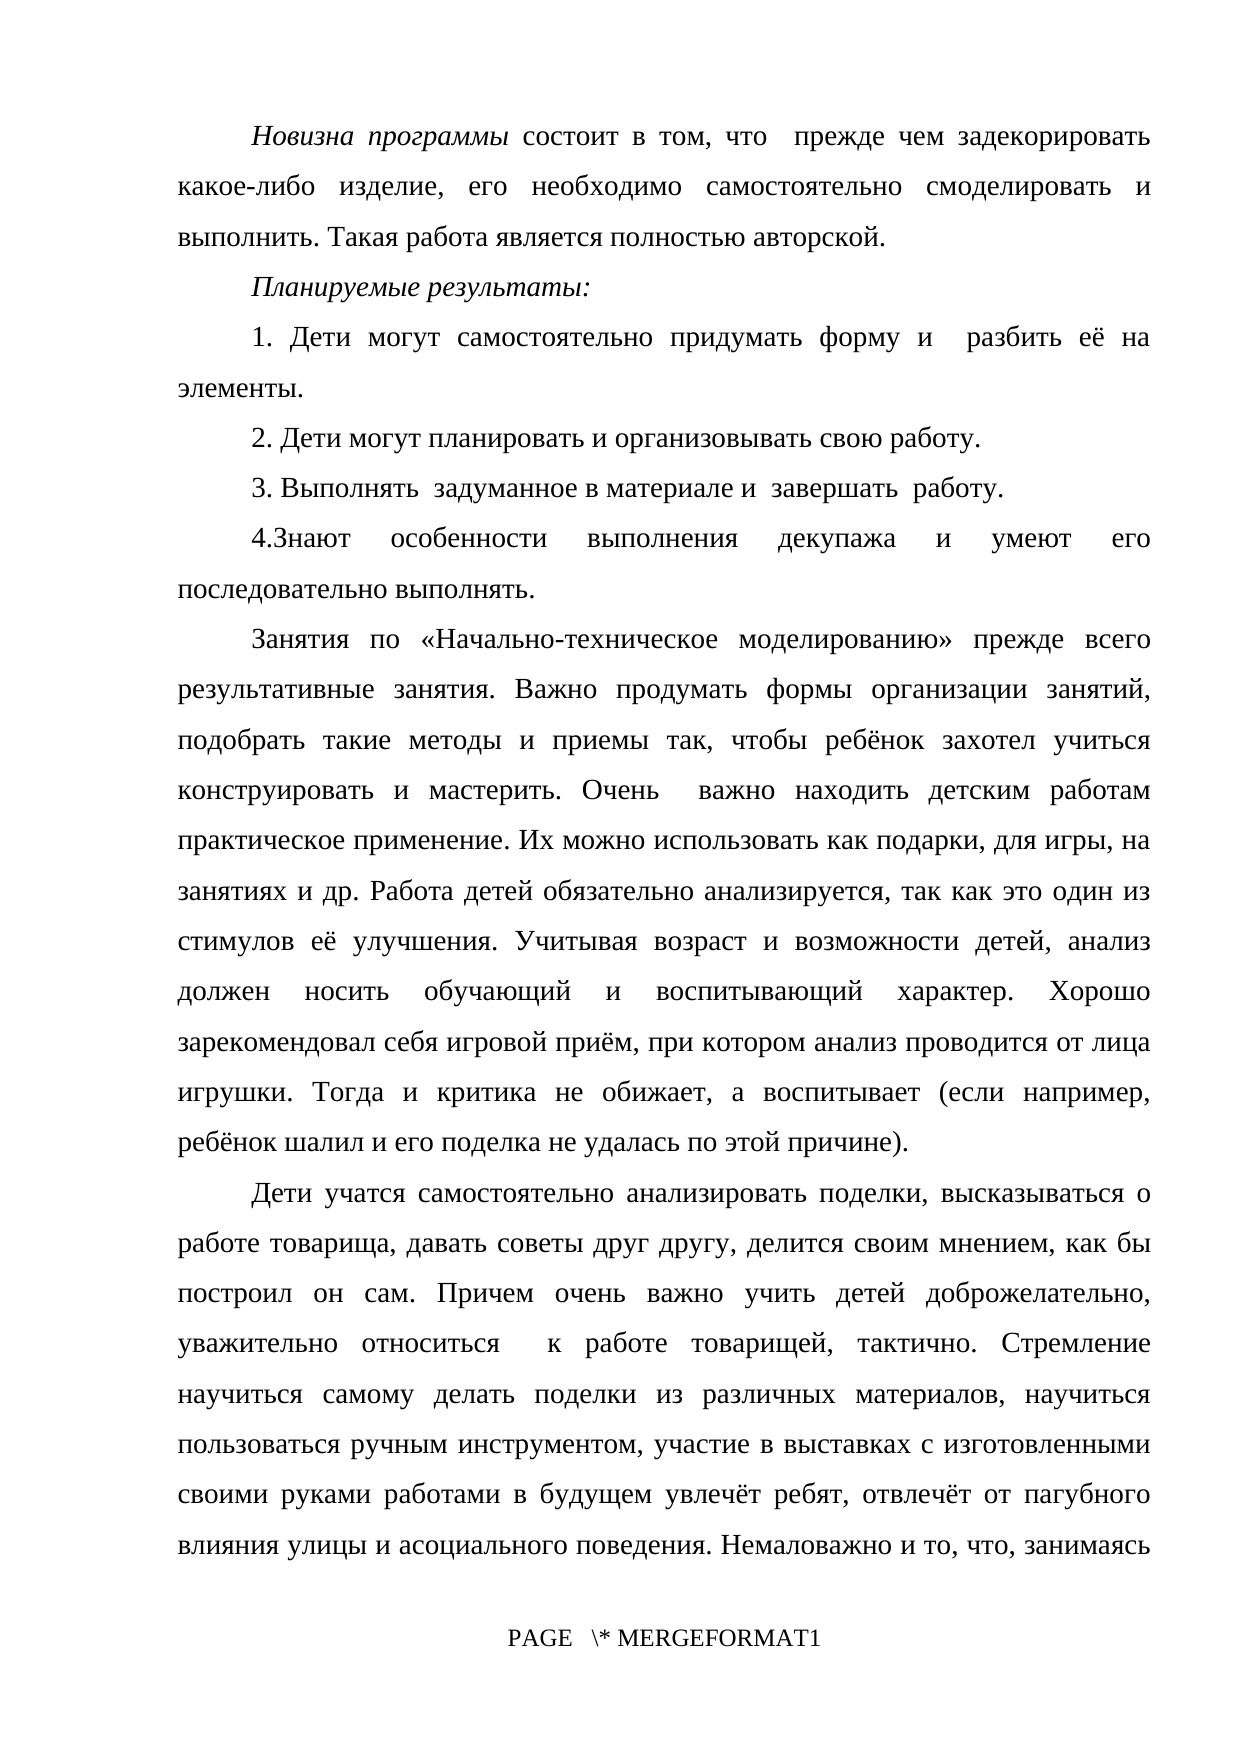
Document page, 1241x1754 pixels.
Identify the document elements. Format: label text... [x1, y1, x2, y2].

text 1. Дети могут самостоятельно придумать форму и разбить её на элементы. [177, 319, 1152, 403]
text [177, 1175, 1152, 1560]
text 2. Дети могут планировать и организовывать свою работу. [177, 420, 1152, 453]
text Занятия по «Начально-техническое моделированию» прежде всего результативные занятия. Важно продумать формы организации занятий, подобрать такие методы и приемы так, чтобы ребёнок захотел учиться конструировать и мастерить. Очень важно находить детским работам практическое применение. Их можно использовать как подарки, для игры, на занятиях и др. Работа детей обязательно анализируется, так как это один из стимулов её улучшения. Учитывая возраст и возможности детей, анализ должен носить обучающий и воспитывающий характер. Хорошо зарекомендовал себя игровой приём, при котором анализ проводится от лица игрушки. Тогда и критика не обижает, а воспитывает (если например, ребёнок шалил и его поделка не удалась по этой причине). [177, 621, 1152, 1158]
text 3. Выполнять задуманное в материале и завершать работу. [177, 470, 1152, 504]
text Новизна программы состоит в том, что прежде чем задекорировать какое-либо изделие, его необходимо самостоятельно смоделировать и выполнить. Такая работа является полностью авторской. [177, 118, 1152, 252]
text Планируемые результаты: [177, 269, 1152, 303]
text 4.Знают особенности выполнения декупажа и умеют его последовательно выполнять. [177, 521, 1152, 604]
